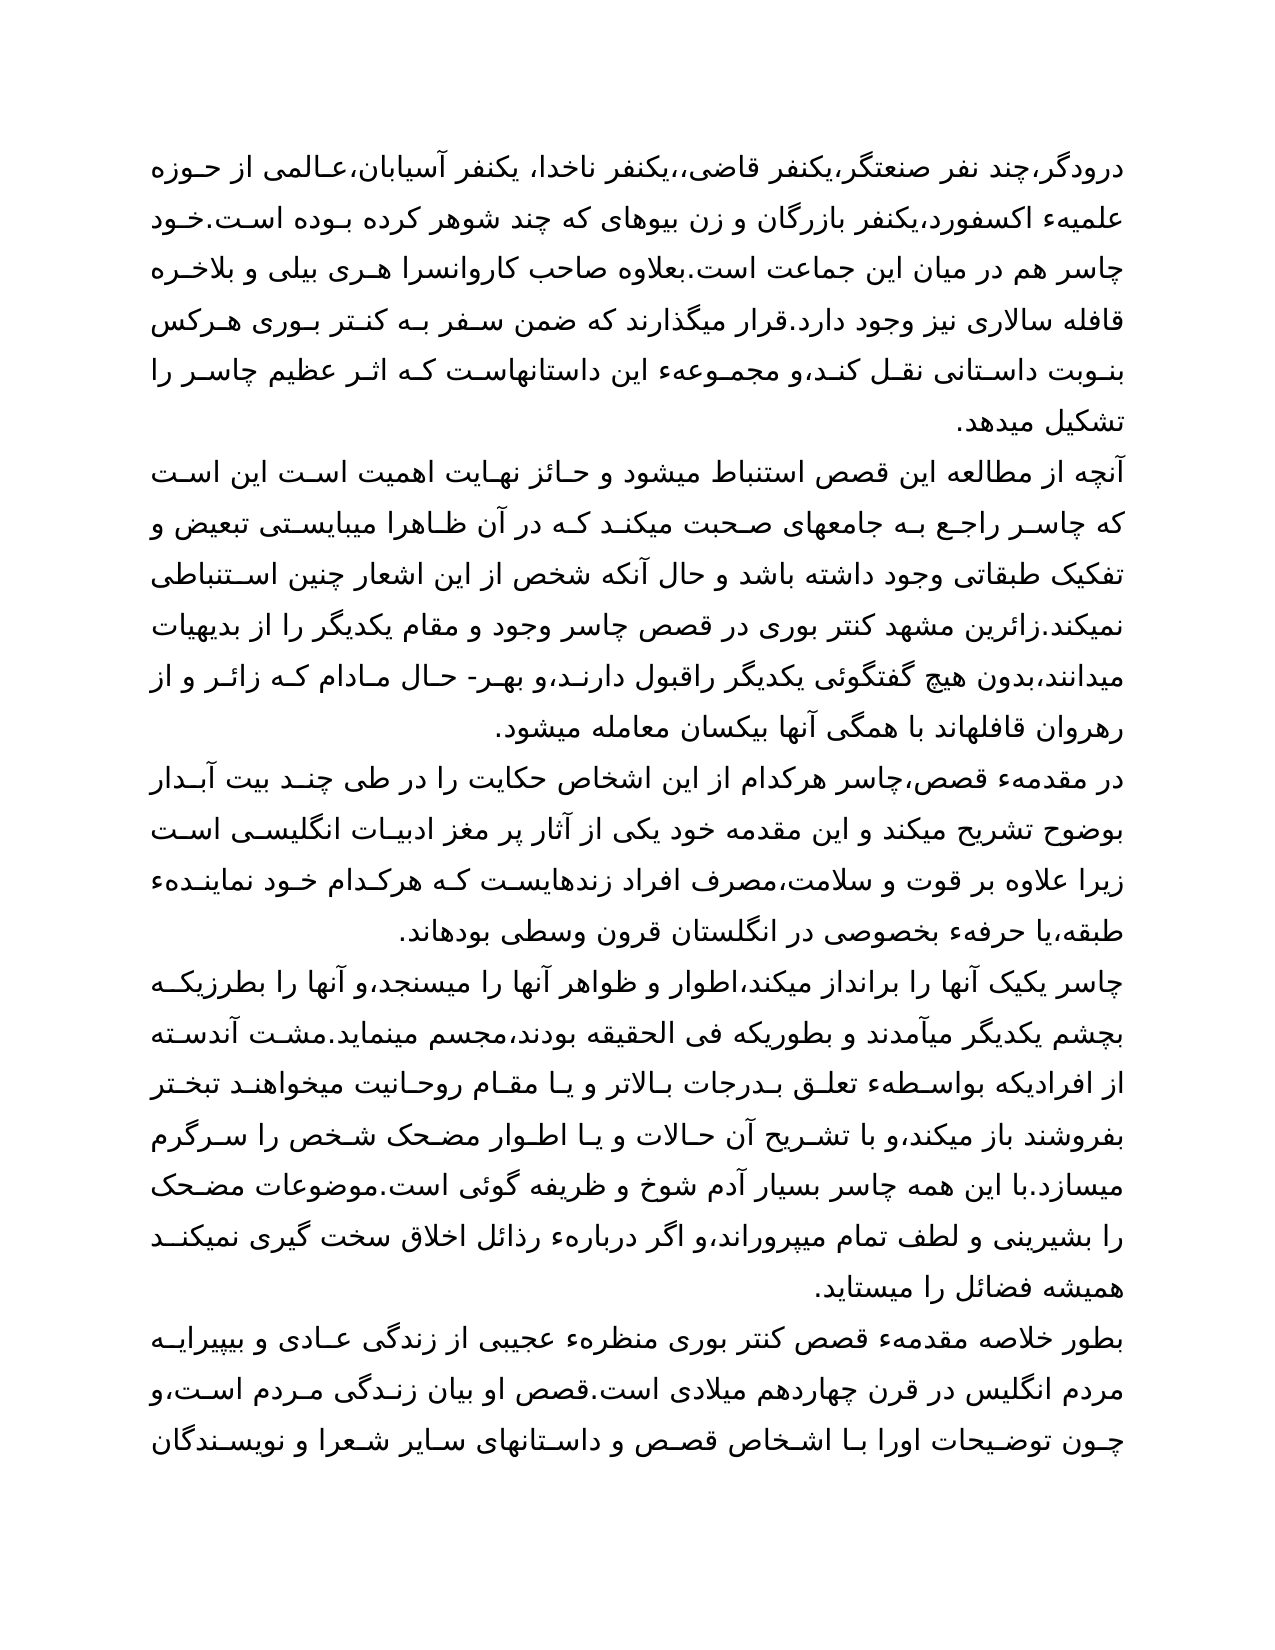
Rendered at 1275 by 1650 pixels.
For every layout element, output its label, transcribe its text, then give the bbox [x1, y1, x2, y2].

text آنچه از مطالعه این قصص استنباط میشود و حائز نهایت اهمیت است این است که چاسر راجع‏ به جامعه‏ای صحبت میکند که در آن ظاهرا میبایستی تبعیض و تفکیک طبقاتی وجود داشته باشد و حال آنکه شخص از این اشعار چنین استنباطی نمیکند.زائرین مشهد کنتر بوری در قصص چاسر وجود و مقام یکدیگر را از بدیهیات میدانند،بدون هیچ گفتگوئی یکدیگر راقبول دارند،و بهر- حال مادام که زائر و از رهروان قافله‏اند با همگی آنها بیکسان معامله میشود. [150, 456, 1125, 744]
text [150, 1322, 1125, 1457]
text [150, 150, 1125, 439]
text در مقدمهء قصص،چاسر هرکدام از این اشخاص حکایت را در طی چند بیت آبدار بوضوح‏ تشریح میکند و این مقدمه خود یکی از آثار پر مغز ادبیات انگلیسی است زیرا علاوه بر قوت و سلامت،مصرف افراد زنده‏ایست که هرکدام خود نمایندهء طبقه،یا حرفهء بخصوصی در انگلستان‏ قرون وسطی بوده‏اند. [150, 761, 1125, 948]
text چاسر یک‏یک آنها را برانداز میکند،اطوار و ظواهر آنها را می‏سنجد،و آنها را بطرزیکه‏ بچشم یکدیگر میآمدند و بطوریکه فی الحقیقه بودند،مجسم مینماید.مشت آندسته از افرادیکه‏ بواسطهء تعلق بدرجات بالاتر و یا مقام روحانیت میخواهند تبختر بفروشند باز میکند،و با تشریح‏ آن حالات و یا اطوار مضحک شخص را سرگرم میسازد.با این همه چاسر بسیار آدم شوخ و ظریفه‏ گوئی است.موضوعات مضحک را بشیرینی و لطف تمام میپروراند،و اگر دربارهء رذائل اخلاق سخت‏ گیری نمیکند همیشه فضائل را می‏ستاید. [150, 965, 1125, 1304]
